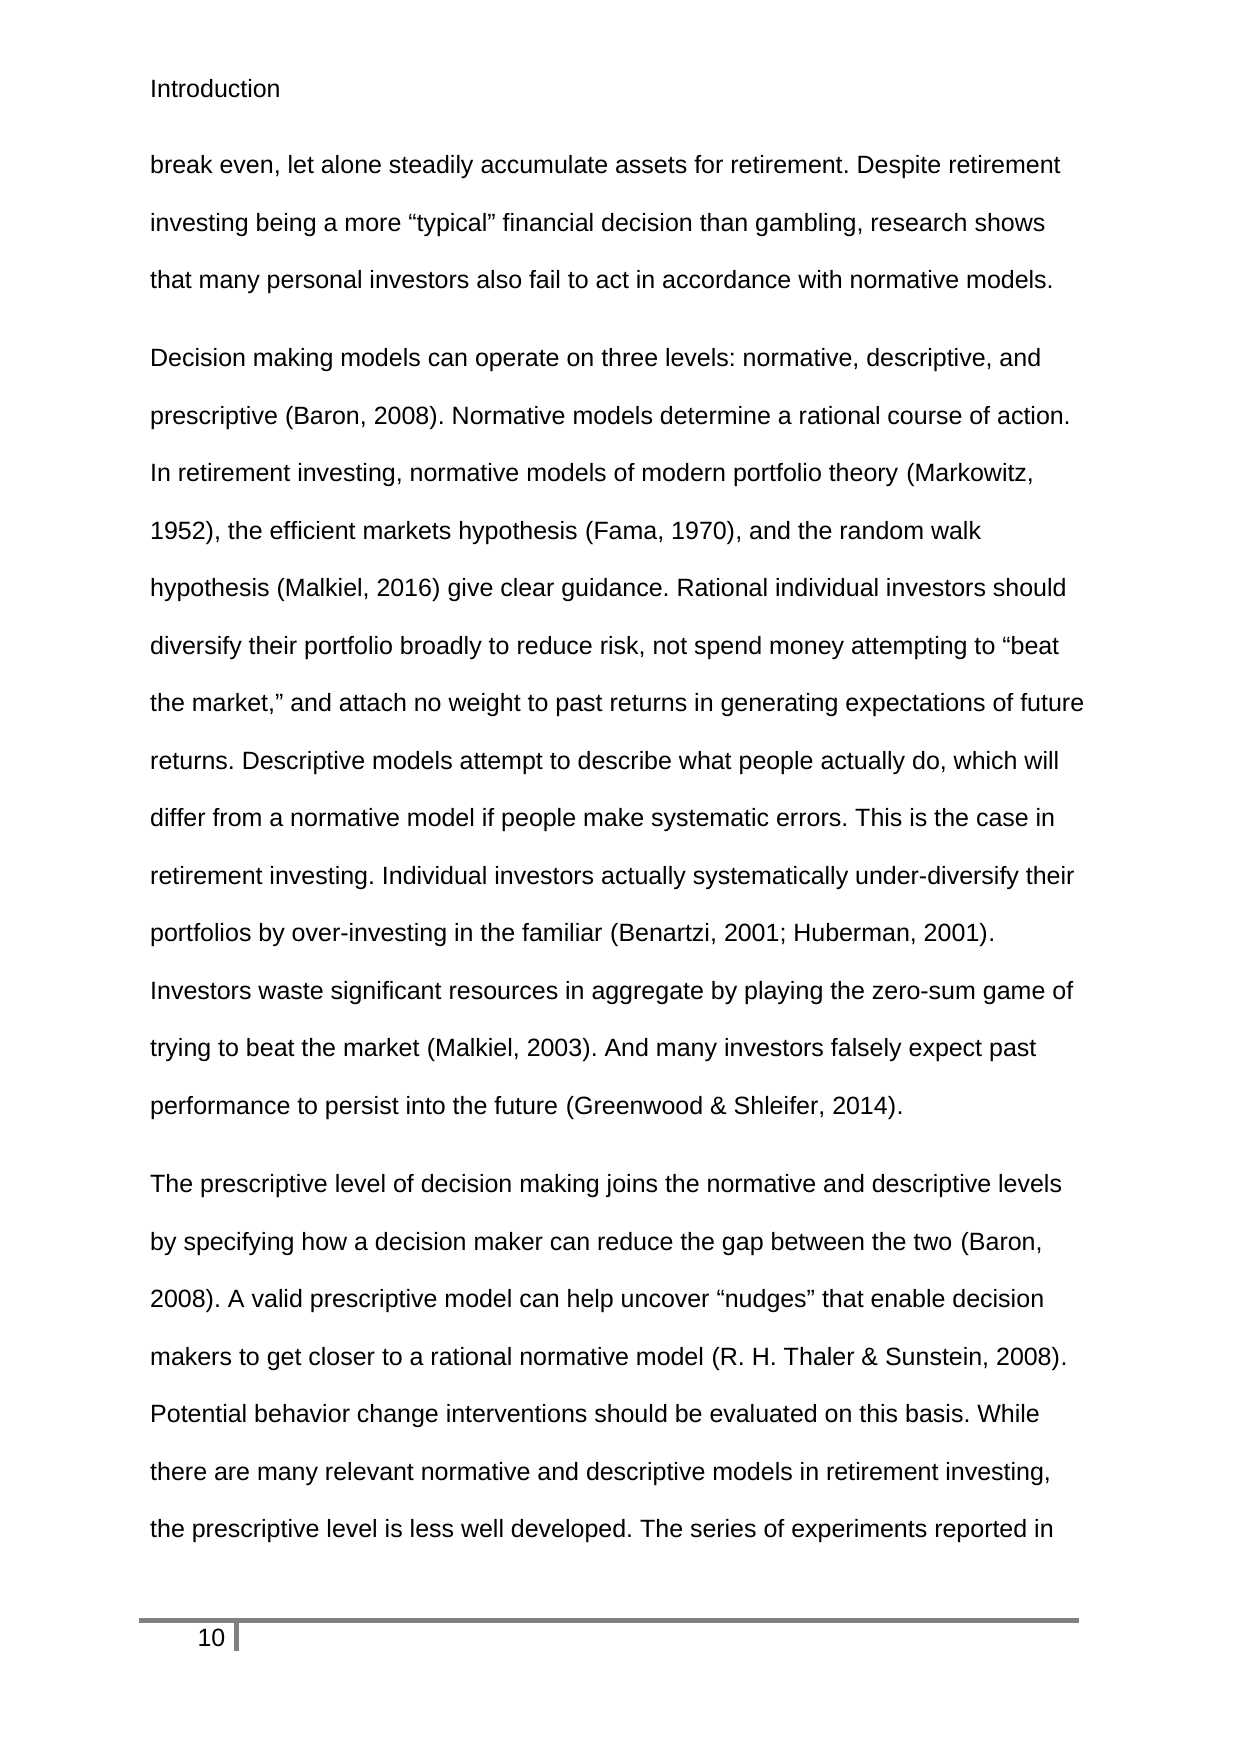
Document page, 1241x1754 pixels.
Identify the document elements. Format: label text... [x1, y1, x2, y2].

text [150, 150, 1090, 294]
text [150, 1169, 1090, 1543]
text Decision making models can operate on three levels: normative, descriptive, and prescriptive (Baron, 2008). Normative models determine a rational course of action. In retirement investing, normative models of modern portfolio theory (Markowitz, 1952), the efficient markets hypothesis (Fama, 1970), and the random walk hypothesis (Malkiel, 2016) give clear guidance. Rational individual investors should diversify their portfolio broadly to reduce risk, not spend money attempting to “beat the market,” and attach no weight to past returns in generating expectations of future returns. Descriptive models attempt to describe what people actually do, which will differ from a normative model if people make systematic errors. This is the case in retirement investing. Individual investors actually systematically under-diversify their portfolios by over-investing in the familiar (Benartzi, 2001; Huberman, 2001). Investors waste significant resources in aggregate by playing the zero-sum game of trying to beat the market (Malkiel, 2003). And many investors falsely expect past performance to persist into the future (Greenwood & Shleifer, 2014). [150, 343, 1090, 1119]
